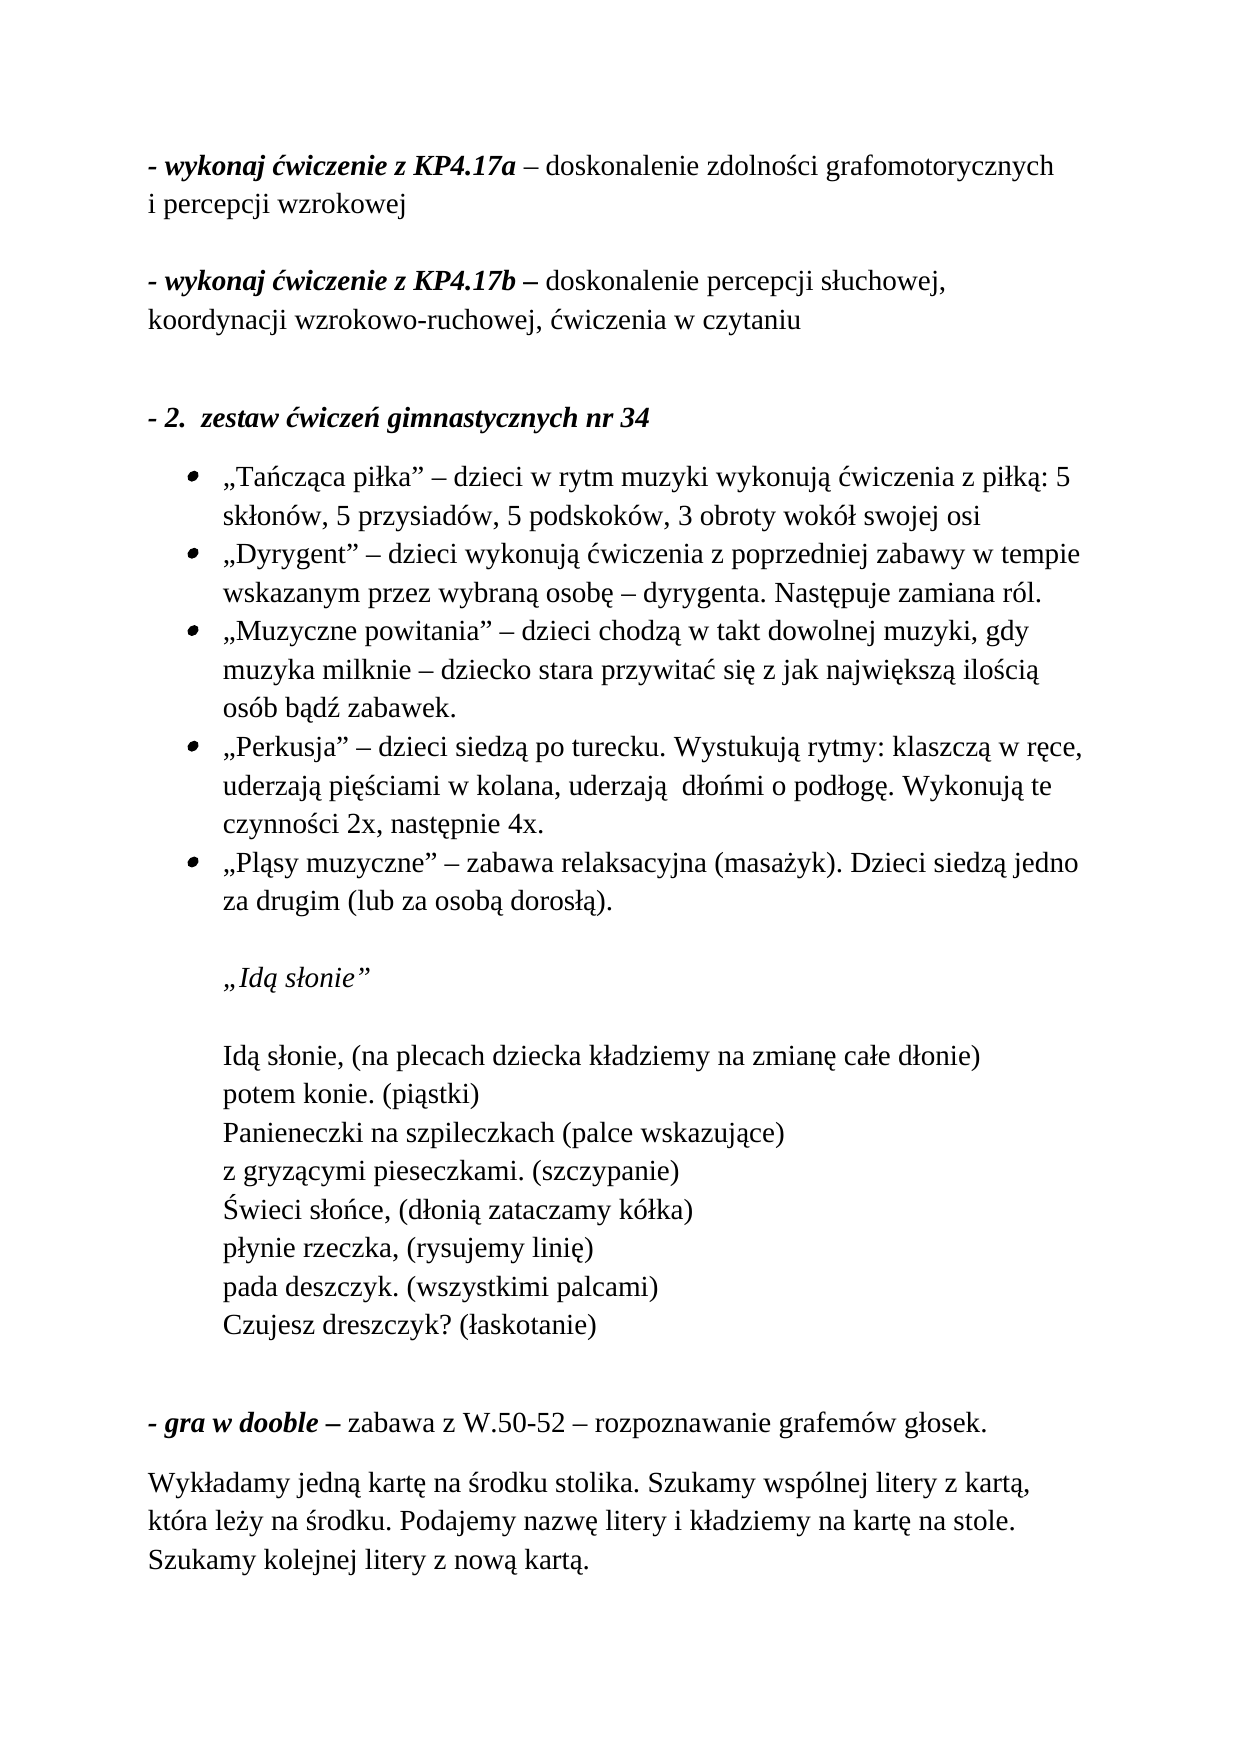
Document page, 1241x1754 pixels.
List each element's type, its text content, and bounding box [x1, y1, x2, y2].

list „Tańcząca piłka” – dzieci w rytm muzyki wykonują ćwiczenia z piłką: 5 skłonów, 5 przysiadów, 5 podskoków, 3 obroty wokół swojej osi [185, 459, 1093, 531]
list Idą słonie, (na plecach dziecka kładziemy na zmianę całe dłonie) potem konie. (piąstki) Panieneczki na szpileczkach (palce wskazujące) z gryzącymi pieseczkami. (szczypanie) Świeci słońce, (dłonią zataczamy kółka) płynie rzeczka, (rysujemy linię) pada deszczyk. (wszystkimi palcami) Czujesz dreszczyk? (łaskotanie) [223, 999, 1093, 1341]
list „Idą słonie” [223, 961, 1093, 994]
list „Pląsy muzyczne” – zabawa relaksacyjna (masażyk). Dzieci siedzą jedno za drugim (lub za osobą dorosłą). [185, 845, 1093, 917]
list „Dyrygent” – dzieci wykonują ćwiczenia z poprzedniej zabawy w tempie wskazanym przez wybraną osobę – dyrygenta. Następuje zamiana ról. [185, 536, 1093, 608]
text Wykładamy jedną kartę na środku stolika. Szukamy wspólnej litery z kartą, która leży na środku. Podajemy nazwę litery i kładziemy na kartę na stole. Szukamy kolejnej litery z nową kartą. [148, 1465, 1093, 1575]
text - 2. zestaw ćwiczeń gimnastycznych nr 34 [148, 400, 1093, 433]
text - wykonaj ćwiczenie z KP4.17b – doskonalenie percepcji słuchowej, koordynacji wzrokowo-ruchowej, ćwiczenia w czytaniu [148, 263, 1093, 335]
text - gra w dooble – zabawa z W.50-52 – rozpoznawanie grafemów głosek. [148, 1405, 1093, 1439]
list „Muzyczne powitania” – dzieci chodzą w takt dowolnej muzyki, gdy muzyka milknie – dziecko stara przywitać się z jak największą ilością osób bądź zabawek. [185, 613, 1093, 724]
text - wykonaj ćwiczenie z KP4.17a – doskonalenie zdolności grafomotorycznych i percepcji wzrokowej [148, 148, 1093, 220]
list „Perkusja” – dzieci siedzą po turecku. Wystukują rytmy: klaszczą w ręce, uderzają pięściami w kolana, uderzają dłońmi o podłogę. Wykonują te czynności 2x, następnie 4x. [185, 729, 1093, 840]
